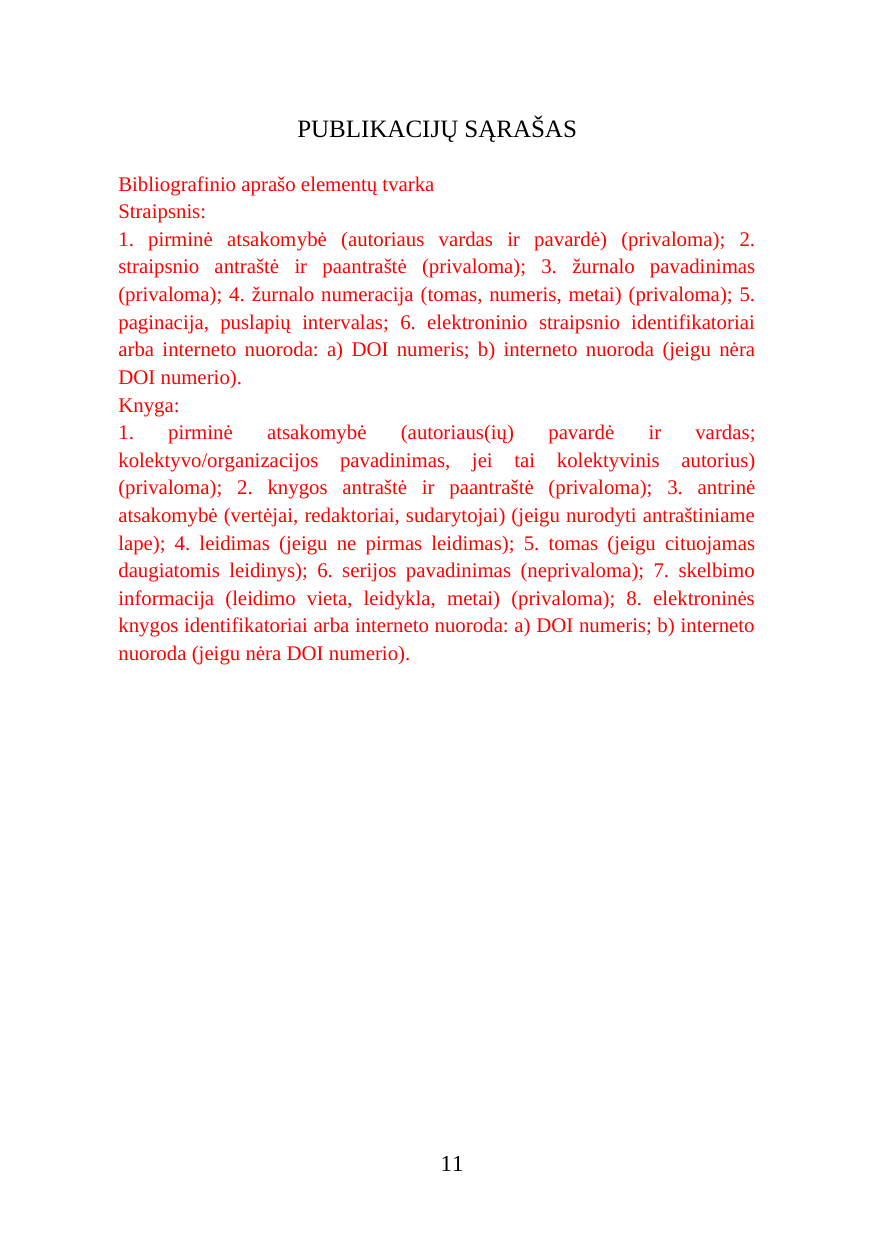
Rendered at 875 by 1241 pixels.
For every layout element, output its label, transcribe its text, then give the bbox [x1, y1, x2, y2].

text 1. pirminė atsakomybė (autoriaus vardas ir pavardė) (privaloma); 2. straipsnio antraštė ir paantraštė (privaloma); 3. žurnalo pavadinimas (privaloma); 4. žurnalo numeracija (tomas, numeris, metai) (privaloma); 5. paginacija, puslapių intervalas; 6. elektroninio straipsnio identifikatoriai arba interneto nuoroda: a) DOI numeris; b) interneto nuoroda (jeigu nėra DOI numerio). [118, 227, 756, 389]
text Straipsnis: [118, 199, 756, 223]
text 1. pirminė atsakomybė (autoriaus(ių) pavardė ir vardas; kolektyvo/organizacijos pavadinimas, jei tai kolektyvinis autorius) (privaloma); 2. knygos antraštė ir paantraštė (privaloma); 3. antrinė atsakomybė (vertėjai, redaktoriai, sudarytojai) (jeigu nurodyti antraštiniame lape); 4. leidimas (jeigu ne pirmas leidimas); 5. tomas (jeigu cituojamas daugiatomis leidinys); 6. serijos pavadinimas (neprivaloma); 7. skelbimo informacija (leidimo vieta, leidykla, metai) (privaloma); 8. elektroninės knygos identifikatoriai arba interneto nuoroda: a) DOI numeris; b) interneto nuoroda (jeigu nėra DOI numerio). [118, 420, 756, 665]
text PUBLIKACIJŲ SĄRAŠAS [118, 114, 756, 142]
text Knyga: [118, 392, 756, 417]
text Bibliografinio aprašo elementų tvarka [118, 172, 756, 196]
